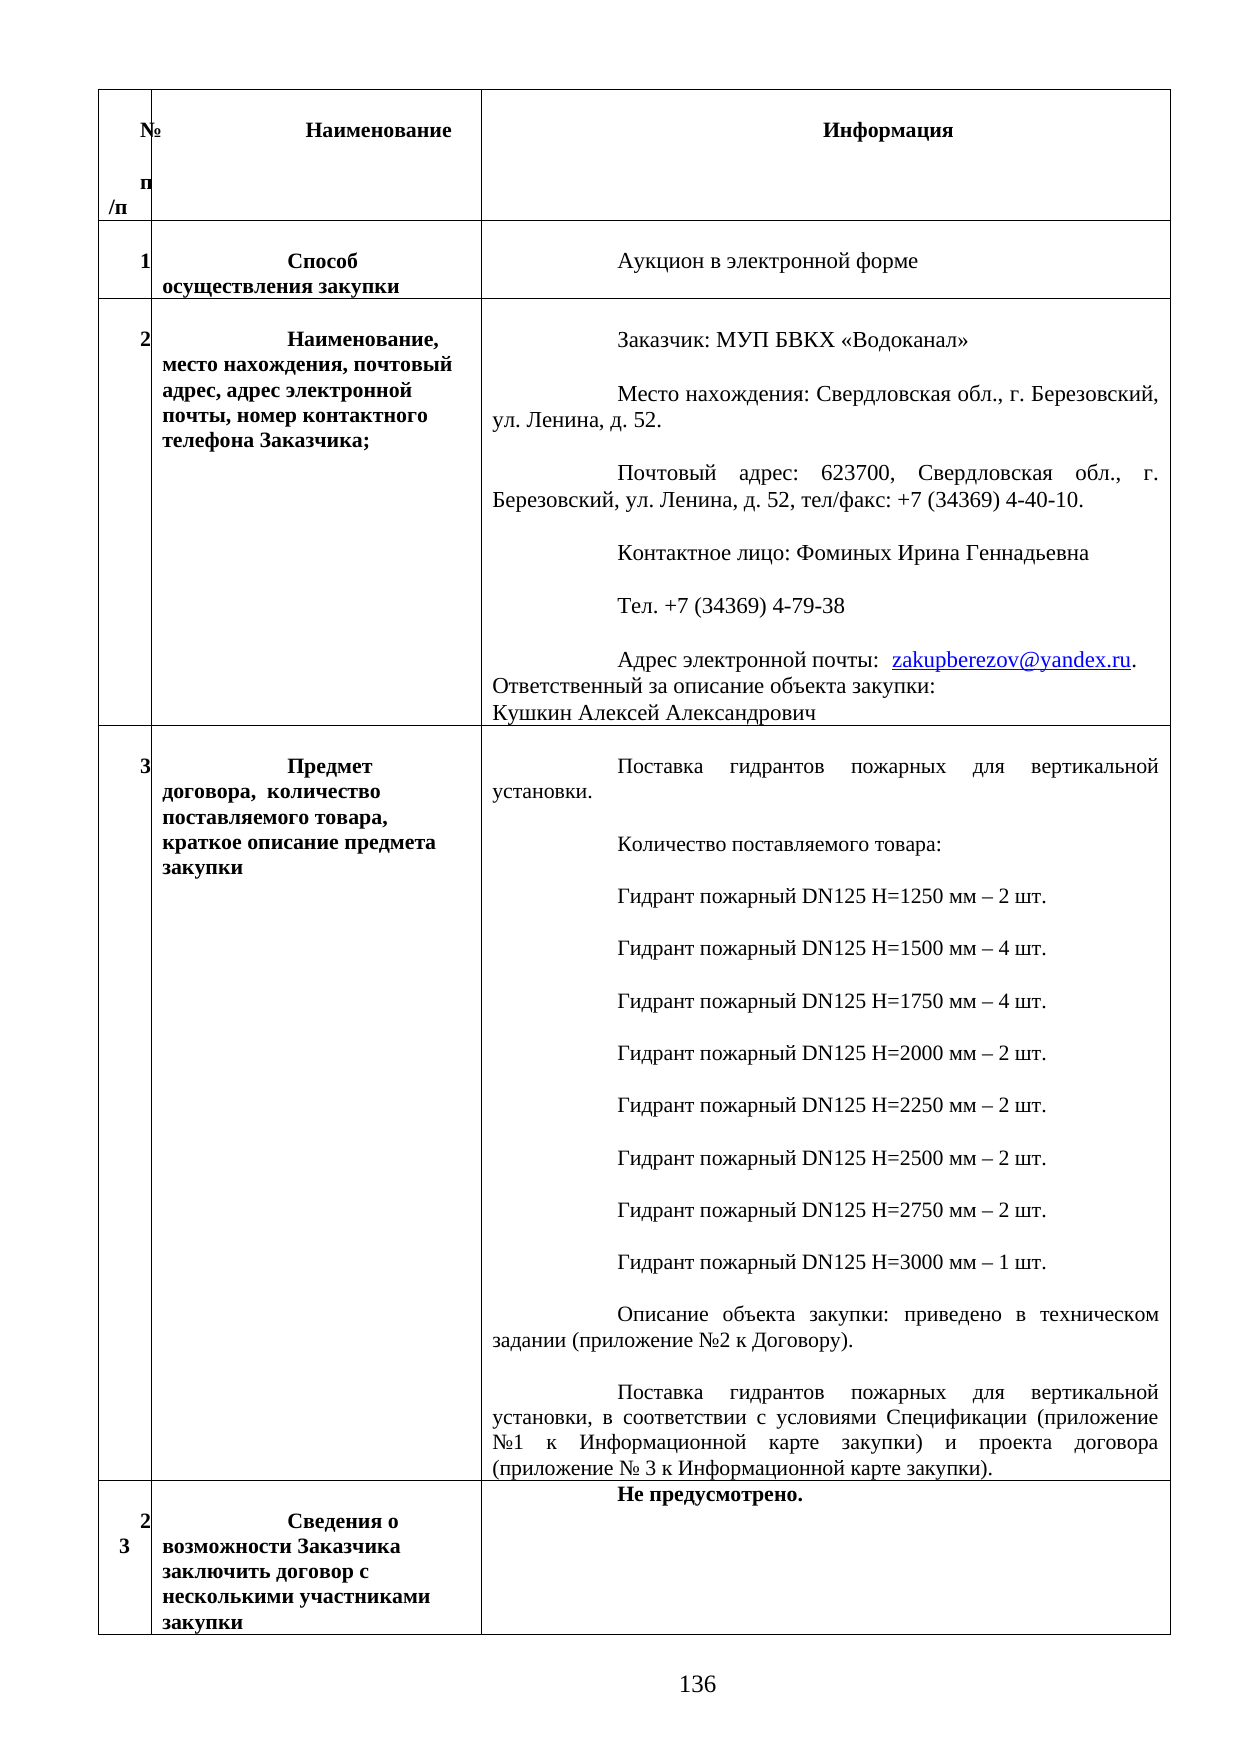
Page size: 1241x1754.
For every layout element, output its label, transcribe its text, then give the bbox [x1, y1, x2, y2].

table_cell 2 [99, 299, 151, 725]
table_header Наименование [152, 90, 481, 219]
table_cell Поставка гидрантов пожарных для вертикальной установки. Количество поставляемого товара: Гидрант пожарный DN125 H=1250 мм – 2 шт. Гидрант пожарный DN125 H=1500 мм – 4 шт. Гидрант пожарный DN125 H=1750 мм – 4 шт. Гидрант пожарный DN125 H=2000 мм – 2 шт. Гидрант пожарный DN125 H=2250 мм – 2 шт. Гидрант пожарный DN125 H=2500 мм – 2 шт. Гидрант пожарный DN125 H=2750 мм – 2 шт. Гидрант пожарный DN125 H=3000 мм – 1 шт. Описание объекта закупки: приведено в техническом задании (приложение №2 к Договору). Поставка гидрантов пожарных для вертикальной установки, в соответствии с условиями Спецификации (приложение №1 к Информационной карте закупки) и проекта договора (приложение № 3 к Информационной карте закупки). [482, 726, 1170, 1480]
table_cell Способ осуществления закупки [152, 221, 481, 298]
table_cell Сведения о возможности Заказчика заключить договор с несколькими участниками закупки [152, 1481, 481, 1634]
table_header № п/п [99, 90, 151, 219]
table_cell Наименование, место нахождения, почтовый адрес, адрес электронной почты, номер контактного телефона Заказчика; [152, 299, 481, 725]
table_cell Предмет договора, количество поставляемого товара, краткое описание предмета закупки [152, 726, 481, 1480]
table_cell Не предусмотрено. [482, 1481, 1170, 1634]
table_cell 23 [99, 1481, 151, 1634]
table_cell Заказчик: МУП БВКХ «Водоканал» Место нахождения: Свердловская обл., г. Березовский, ул. Ленина, д. 52. Почтовый адрес: 623700, Свердловская обл., г. Березовский, ул. Ленина, д. 52, тел/факс: +7 (34369) 4-40-10. Контактное лицо: Фоминых Ирина Геннадьевна Тел. +7 (34369) 4-79-38 Адрес электронной почты: zakupberezov@yandex.ru. Ответственный за описание объекта закупки: Кушкин Алексей Александрович [482, 299, 1170, 725]
table_header Информация [482, 90, 1170, 219]
table_cell 1 [99, 221, 151, 298]
table_cell Аукцион в электронной форме [482, 221, 1170, 298]
table_cell 3 [99, 726, 151, 1480]
